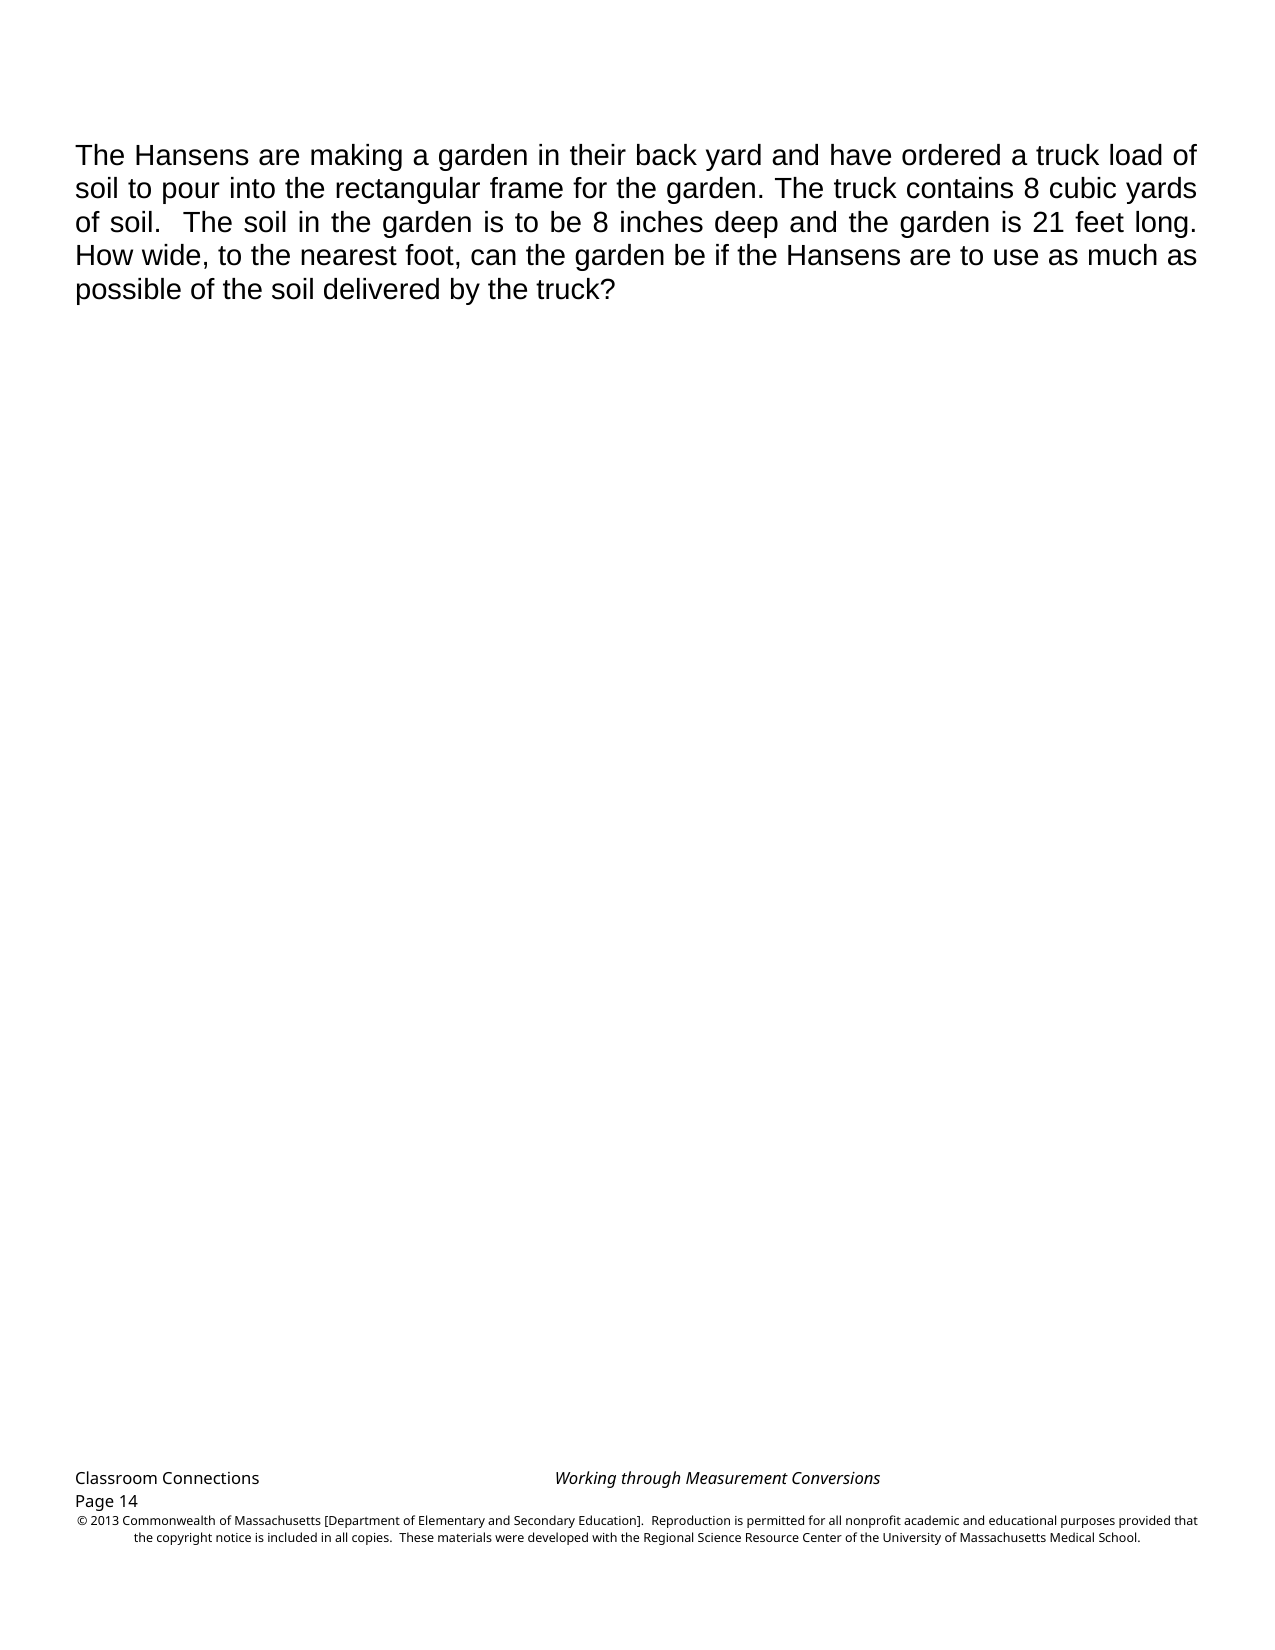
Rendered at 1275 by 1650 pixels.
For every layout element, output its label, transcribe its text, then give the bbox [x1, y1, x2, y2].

text The Hansens are making a garden in their back yard and have ordered a truck load of soil to pour into the rectangular frame for the garden. The truck contains 8 cubic yards of soil. The soil in the garden is to be 8 inches deep and the garden is 21 feet long. How wide, to the nearest foot, can the garden be if the Hansens are to use as much as possible of the soil delivered by the truck? [75, 138, 1200, 305]
